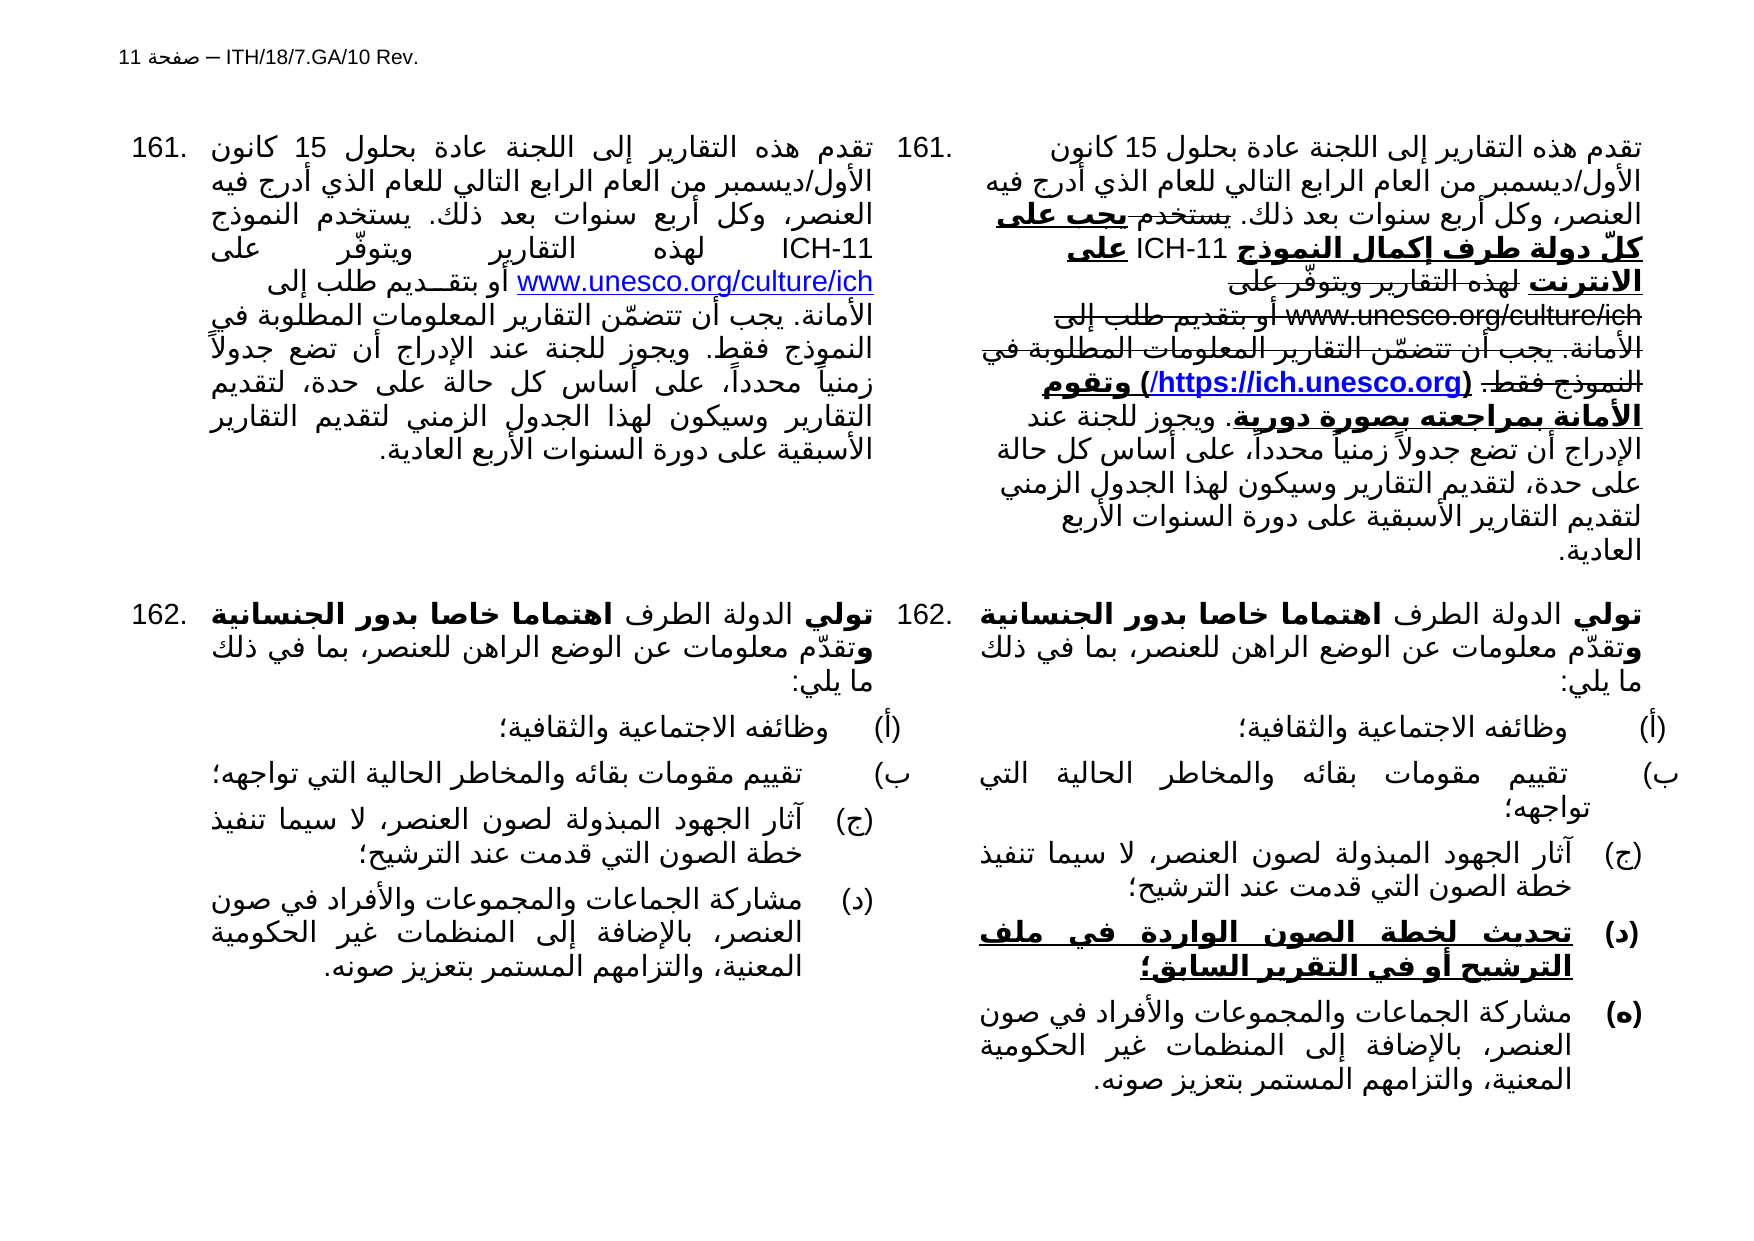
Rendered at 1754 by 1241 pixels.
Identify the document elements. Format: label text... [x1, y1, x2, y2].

table_cell 162. [885, 585, 968, 1114]
table_cell 162. [118, 585, 199, 1114]
table_cell تولي الدولة الطرف اهتماما خاصا بدور الجنسانية وتقدّم معلومات عن الوضع الراهن للعنصر، بما في ذلك ما يلي: وظائفه الاجتماعية والثقافية؛ تقييم مقومات بقائه والمخاطر الحالية التي تواجهه؛ (ج) آثار الجهود المبذولة لصون العنصر، لا سيما تنفيذ خطة الصون التي قدمت عند الترشيح؛ (د) تحديث لخطة الصون الواردة في ملف الترشيح أو في التقرير السابق؛ (ه) مشاركة الجماعات والمجموعات والأفراد في صون العنصر، بالإضافة إلى المنظمات غير الحكومية المعنية، والتزامهم المستمر بتعزيز صونه. [968, 585, 1654, 1114]
table_cell تقدم هذه التقارير إلى اللجنة عادة بحلول 15 كانون الأول/ديسمبر من العام الرابع التالي للعام الذي أدرج فيه العنصر، وكل أربع سنوات بعد ذلك. يستخدم يجب على كلّ دولة طرف إكمال النموذج ICH-11 على الانترنت لهذه التقارير ويتوفّر على www.unesco.org/culture/ich أو بتقديم طلب إلى الأمانة. يجب أن تتضمّن التقارير المعلومات المطلوبة في النموذج فقط. (https://ich.unesco.org/) وتقوم الأمانة بمراجعته بصورة دورية. ويجوز للجنة عند الإدراج أن تضع جدولاً زمنياً محدداً، على أساس كل حالة على حدة، لتقديم التقارير وسيكون لهذا الجدول الزمني لتقديم التقارير الأسبقية على دورة السنوات الأربع العادية. [968, 118, 1654, 585]
table_cell تولي الدولة الطرف اهتماما خاصا بدور الجنسانية وتقدّم معلومات عن الوضع الراهن للعنصر، بما في ذلك ما يلي: وظائفه الاجتماعية والثقافية؛ تقييم مقومات بقائه والمخاطر الحالية التي تواجهه؛ (ج) آثار الجهود المبذولة لصون العنصر، لا سيما تنفيذ خطة الصون التي قدمت عند الترشيح؛ (د) مشاركة الجماعات والمجموعات والأفراد في صون العنصر، بالإضافة إلى المنظمات غير الحكومية المعنية، والتزامهم المستمر بتعزيز صونه. [199, 585, 885, 1114]
table_cell 161. [118, 118, 199, 585]
table_cell 161. [885, 118, 968, 585]
table_cell تقدم هذه التقارير إلى اللجنة عادة بحلول 15 كانون الأول/ديسمبر من العام الرابع التالي للعام الذي أدرج فيه العنصر، وكل أربع سنوات بعد ذلك. يستخدم النموذج ICH-11 لهذه التقارير ويتوفّر على www.unesco.org/culture/ich أو بتقديم طلب إلى الأمانة. يجب أن تتضمّن التقارير المعلومات المطلوبة في النموذج فقط. ويجوز للجنة عند الإدراج أن تضع جدولاً زمنياً محدداً، على أساس كل حالة على حدة، لتقديم التقارير وسيكون لهذا الجدول الزمني لتقديم التقارير الأسبقية على دورة السنوات الأربع العادية. [199, 118, 885, 585]
